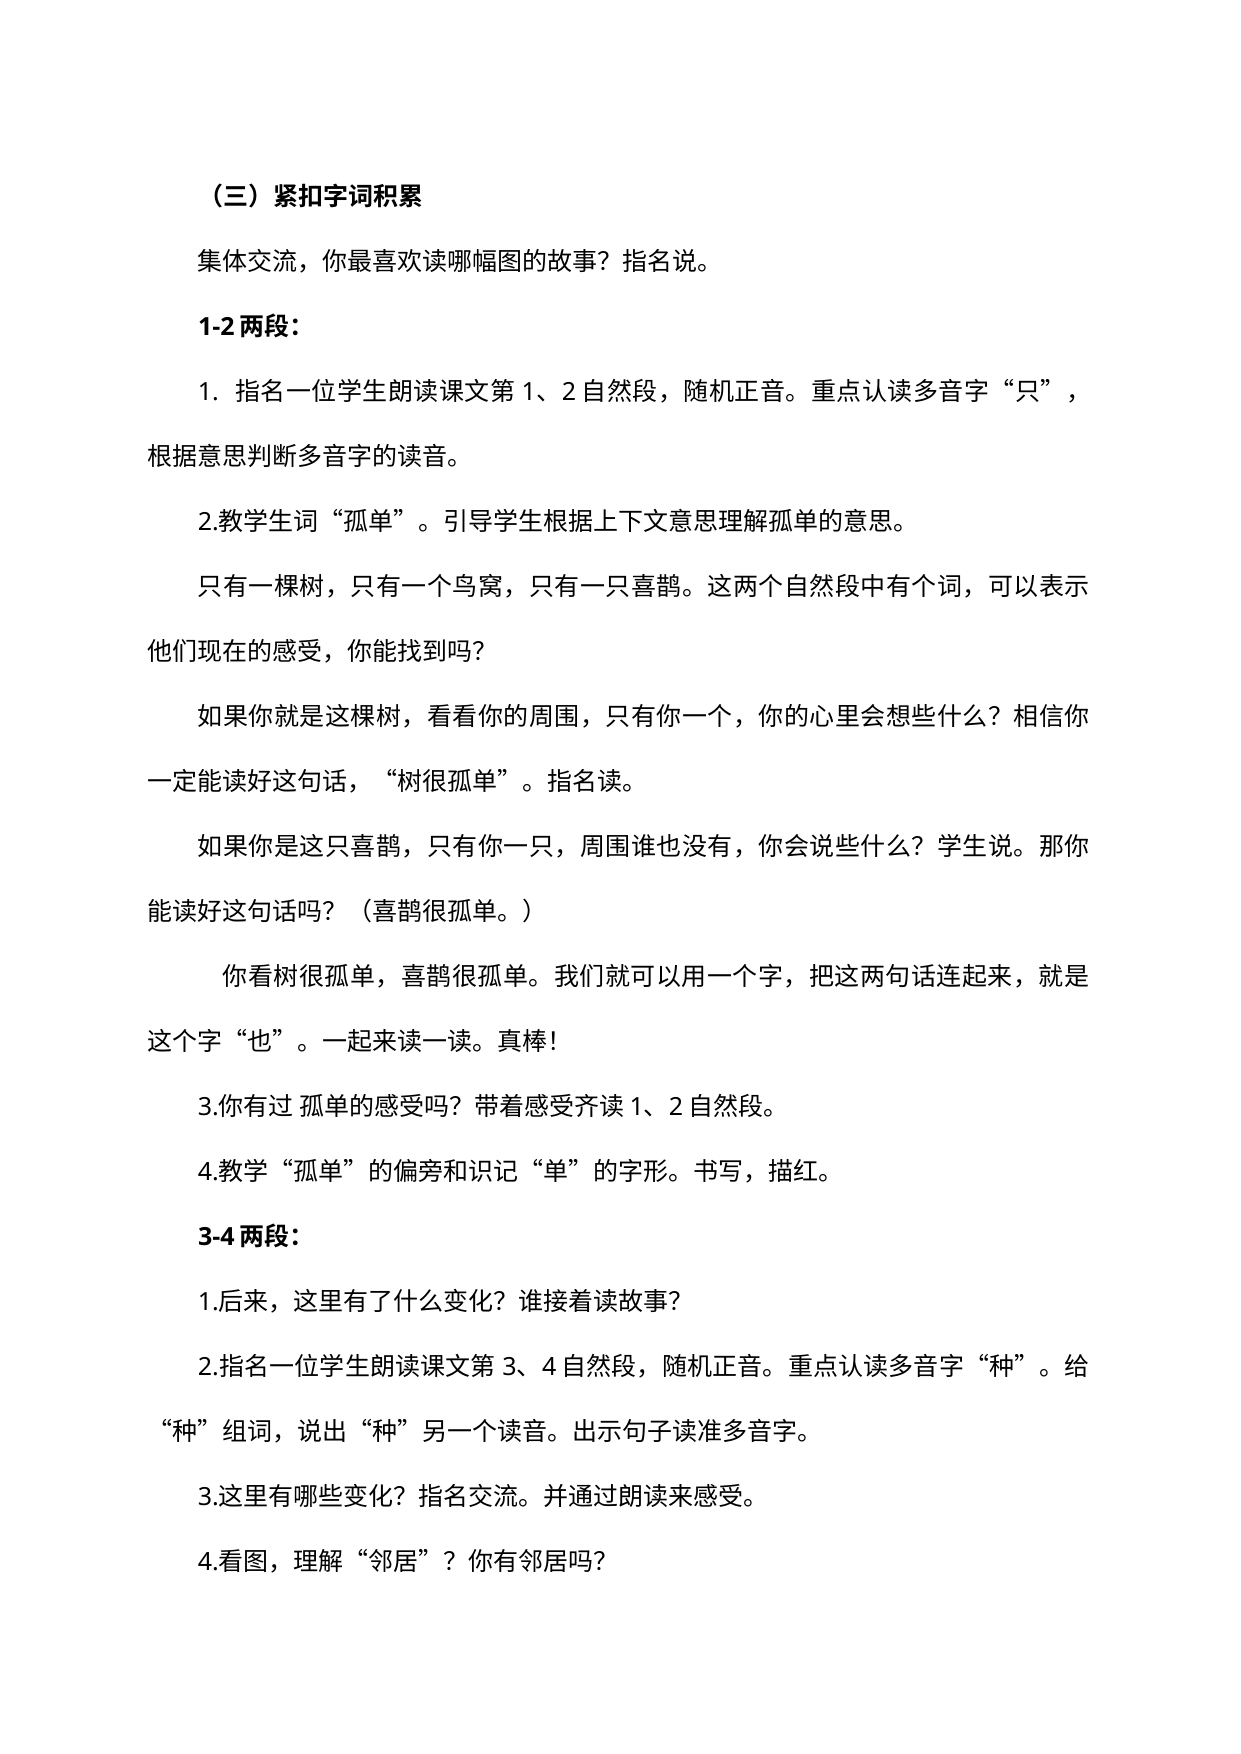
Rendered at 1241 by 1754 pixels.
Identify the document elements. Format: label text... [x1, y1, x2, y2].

text 2.指名一位学生朗读课文第3、4自然段，随机正音。重点认读多音字“种”。给“种”组词，说出“种”另一个读音。出示句子读准多音字。 [148, 1332, 1093, 1462]
text 只有一棵树，只有一个鸟窝，只有一只喜鹊。这两个自然段中有个词，可以表示他们现在的感受，你能找到吗？ [148, 552, 1093, 682]
text 3-4两段： [148, 1202, 1093, 1267]
text 2.教学生词“孤单”。引导学生根据上下文意思理解孤单的意思。 [148, 487, 1093, 552]
text 4.教学“孤单”的偏旁和识记“单”的字形。书写，描红。 [148, 1137, 1093, 1202]
text 1-2两段： [148, 292, 1093, 357]
text 如果你就是这棵树，看看你的周围，只有你一个，你的心里会想些什么？相信你一定能读好这句话，“树很孤单”。指名读。 [148, 682, 1093, 812]
text 如果你是这只喜鹊，只有你一只，周围谁也没有，你会说些什么？学生说。那你能读好这句话吗？（喜鹊很孤单。） [148, 812, 1093, 942]
text （三）紧扣字词积累 [148, 162, 1093, 227]
text 1.后来，这里有了什么变化？谁接着读故事？ [148, 1267, 1093, 1332]
list 指名一位学生朗读课文第1、2自然段，随机正音。重点认读多音字“只”， 根据意思判断多音字的读音。 [148, 357, 1093, 487]
text 集体交流，你最喜欢读哪幅图的故事？指名说。 [148, 227, 1093, 292]
text 3.这里有哪些变化？指名交流。并通过朗读来感受。 [148, 1462, 1093, 1527]
text 4.看图，理解“邻居”？你有邻居吗？ [148, 1527, 1093, 1592]
text 你看树很孤单，喜鹊很孤单。我们就可以用一个字，把这两句话连起来，就是这个字“也”。一起来读一读。真棒！ [148, 942, 1093, 1072]
text 3.你有过 孤单的感受吗？带着感受齐读1、2自然段。 [148, 1072, 1093, 1137]
